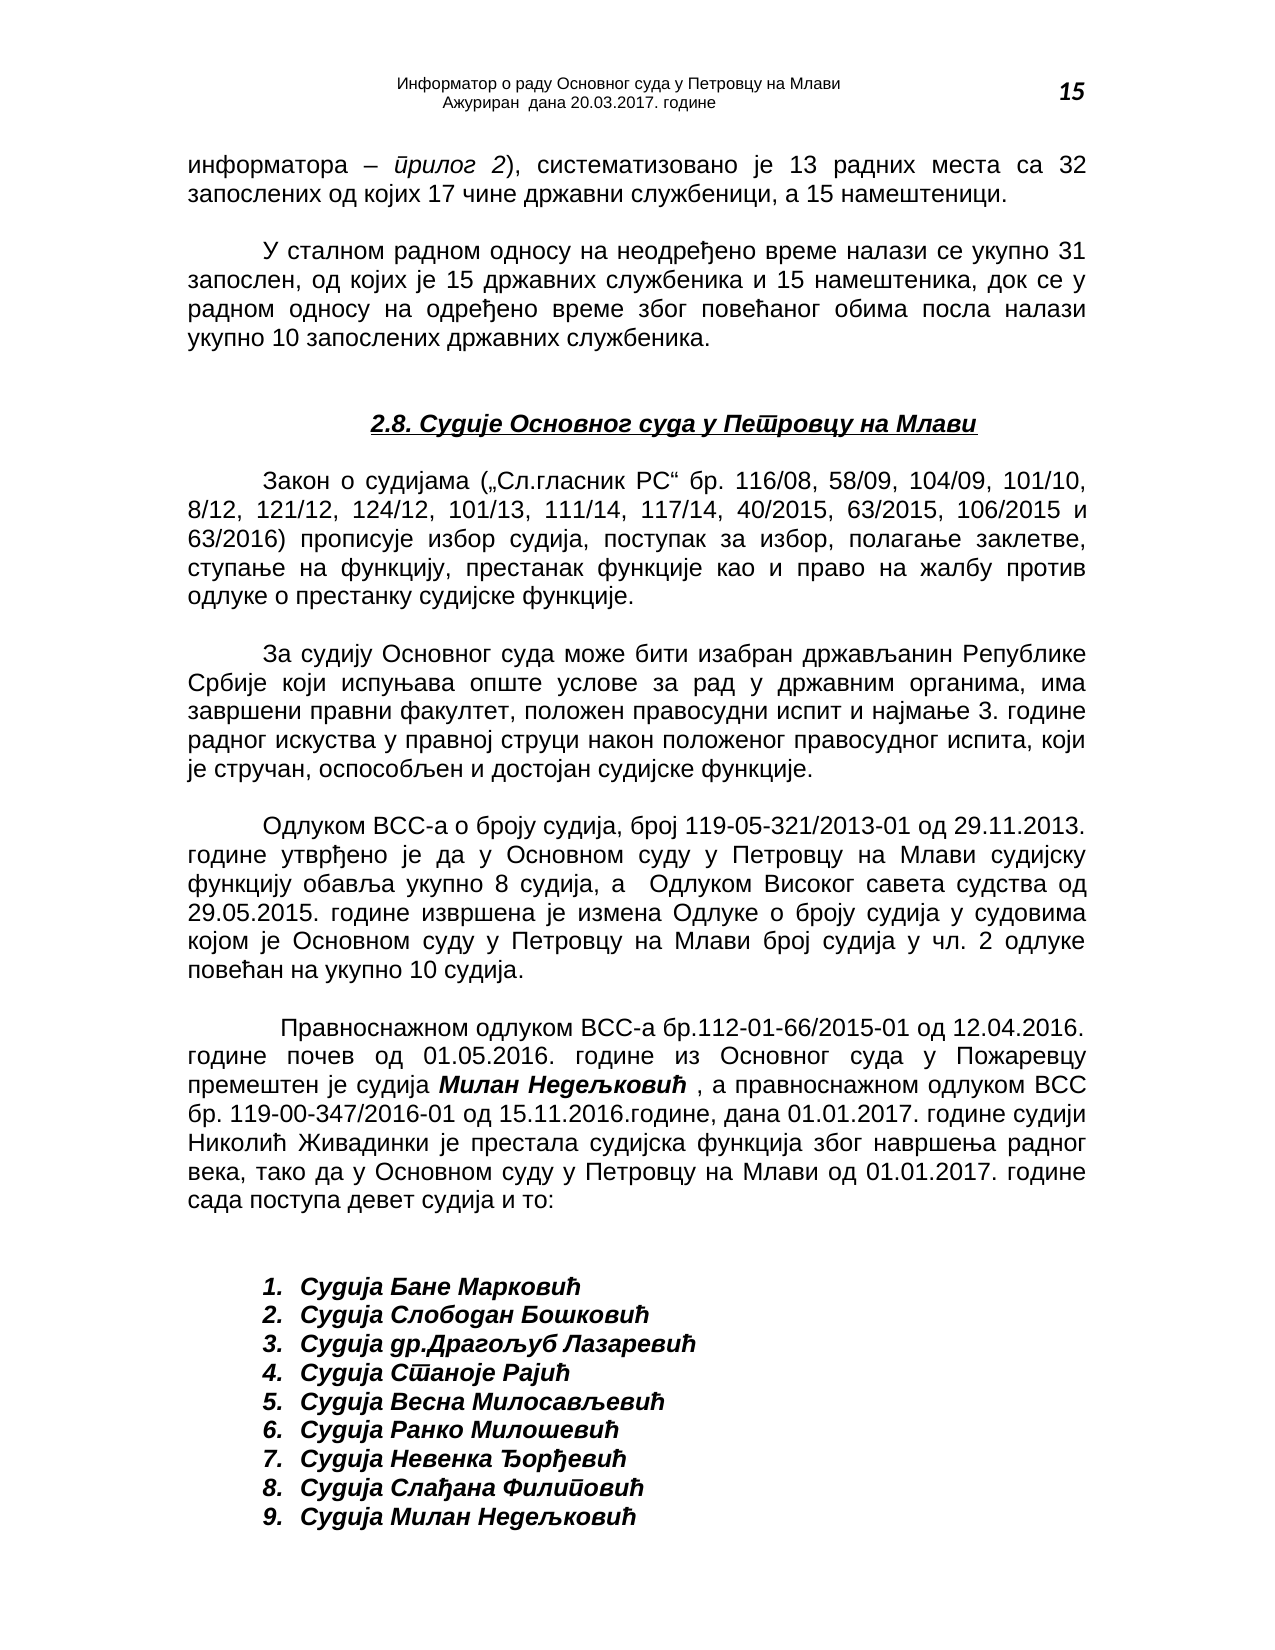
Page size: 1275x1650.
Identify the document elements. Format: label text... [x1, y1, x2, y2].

list Судија Милан Недељковић [262, 1501, 1087, 1530]
list Судија Ранко Милошевић [262, 1415, 1087, 1444]
list Судија Станоје Рајић [262, 1358, 1087, 1386]
list Судија Слађана Филиповић [262, 1473, 1087, 1501]
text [187, 150, 1087, 207]
list Судија Бане Марковић [262, 1271, 1087, 1300]
list Судија Невенка Ђорђевић [262, 1444, 1087, 1473]
list Судија др.Драгољуб Лазаревић [262, 1329, 1087, 1358]
list Судија Весна Милосављевић [262, 1386, 1087, 1415]
text Одлуком ВСС-а о броју судија, број 119-05-321/2013-01 од 29.11.2013. године утврђено је да у Основном суду у Петровцу на Млави судијску функцију обавља укупно 8 судија, а Одлуком Високог савета судства од 29.05.2015. године извршена је измена Одлуке о броју судија у судовима којом је Основном суду у Петровцу на Млави број судија у чл. 2 одлуке повећан на укупно 10 судија. [187, 811, 1087, 984]
text 2.8. Судије Основног суда у Петровцу на Млави [187, 409, 1087, 437]
list Судија Слободан Бошковић [262, 1300, 1087, 1329]
text У сталном радном односу на неодређено време налази се укупно 31 запослен, од којих је 15 државних службеника и 15 намештеника, док се у радном односу на одређено време због повећаног обима посла налази укупно 10 запослених државних службеника. [187, 236, 1087, 351]
text Закон о судијама („Сл.гласник РС“ бр. 116/08, 58/09, 104/09, 101/10, 8/12, 121/12, 124/12, 101/13, 111/14, 117/14, 40/2015, 63/2015, 106/2015 и 63/2016) прописује избор судија, поступак за избор, полагање заклетве, ступање на функцију, престанак функције као и право на жалбу против одлуке о престанку судијске функције. [187, 466, 1087, 610]
text За судију Основног суда може бити изабран држављанин Републике Србије који испуњава опште услове за рад у државним органима, има завршени правни факултет, положен правосудни испит и најмање 3. године радног искуства у правној струци након положеног правосудног испита, који је стручан, оспособљен и достојан судијске функције. [187, 639, 1087, 783]
text Правноснажном одлуком ВСС-а бр.112-01-66/2015-01 од 12.04.2016. године почев од 01.05.2016. године из Основног суда у Пожаревцу премештен је судија Милан Недељковић , а правноснажном одлуком ВСС бр. 119-00-347/2016-01 од 15.11.2016.године, дана 01.01.2017. године судији Николић Живадинки је престала судијска функција због навршења радног века, тако да у Основном суду у Петровцу на Млави од 01.01.2017. године сада поступа девет судија и то: [187, 1013, 1087, 1214]
